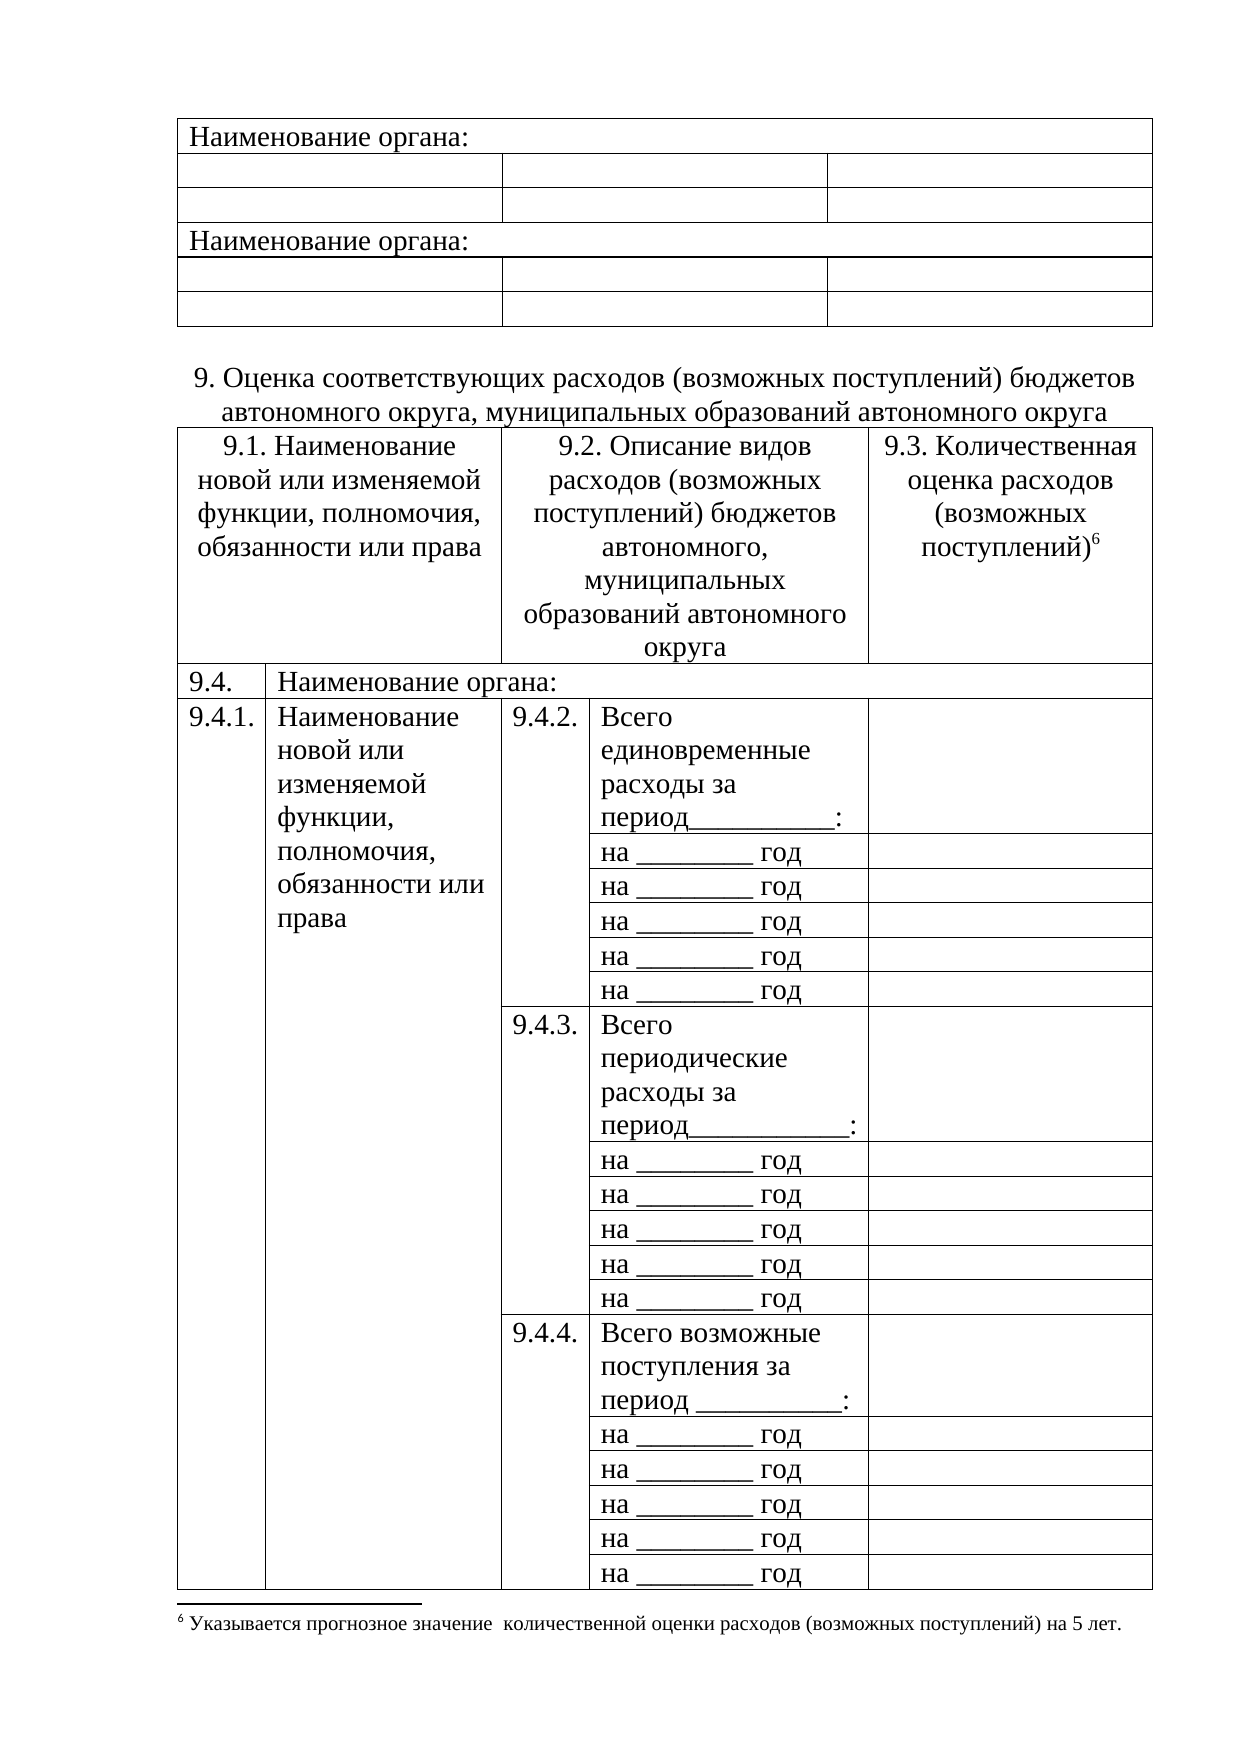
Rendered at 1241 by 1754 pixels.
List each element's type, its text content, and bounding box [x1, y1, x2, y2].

table_cell 9.4. [178, 664, 265, 698]
table_cell на ________ год [590, 972, 868, 1006]
table_cell [828, 154, 1152, 187]
table_cell [828, 292, 1152, 326]
text 9. Оценка соответствующих расходов (возможных поступлений) бюджетов автономного округа, муниципальных образований автономного округа [177, 360, 1152, 427]
table_cell 9.4.2. [502, 699, 589, 1006]
table_cell [178, 188, 502, 222]
table_cell [828, 188, 1152, 222]
table_cell [869, 1520, 1152, 1554]
table_cell Всего единовременные расходы за период__________: [590, 699, 868, 833]
table_cell на ________ год [590, 834, 868, 867]
table_cell на ________ год [590, 1417, 868, 1450]
table_cell [178, 292, 502, 326]
table_cell [869, 1486, 1152, 1519]
table_cell 9.4.4. [502, 1315, 589, 1588]
table_cell на ________ год [590, 1520, 868, 1554]
table_cell Наименование органа: [178, 119, 1152, 153]
table_cell на ________ год [590, 903, 868, 937]
table_cell [503, 154, 827, 187]
table_cell [869, 1211, 1152, 1245]
table_cell на ________ год [590, 1211, 868, 1245]
table_cell [869, 869, 1152, 902]
table_cell [178, 154, 502, 187]
table_cell [869, 1555, 1152, 1588]
table_header 9.3. Количественная оценка расходов (возможных поступлений) [869, 428, 1152, 663]
table_cell Наименование органа: [266, 664, 1152, 698]
table_cell [869, 1177, 1152, 1210]
table_cell [869, 903, 1152, 937]
table_cell [869, 1007, 1152, 1141]
table_cell [869, 938, 1152, 971]
table_cell 9.4.3. [502, 1007, 589, 1314]
table_cell на ________ год [590, 1142, 868, 1176]
table_cell [503, 292, 827, 326]
table_cell [503, 188, 827, 222]
table_cell на ________ год [590, 1486, 868, 1519]
table_cell [869, 834, 1152, 867]
table_header 9.2. Описание видов расходов (возможных поступлений) бюджетов автономного, муниципальных образований автономного округа [502, 428, 868, 663]
table_cell [869, 1417, 1152, 1450]
table_cell на ________ год [590, 869, 868, 902]
table_cell [869, 1280, 1152, 1314]
table_cell [869, 699, 1152, 833]
table_cell 9.4.1. [178, 699, 265, 1588]
table_cell на ________ год [590, 938, 868, 971]
table_cell на ________ год [590, 1555, 868, 1588]
table_cell [869, 1246, 1152, 1279]
table_cell Всего периодические расходы за период___________: [590, 1007, 868, 1141]
table_cell [178, 258, 502, 291]
table_cell [869, 972, 1152, 1006]
table_cell Наименование органа: [178, 223, 1152, 256]
table_cell на ________ год [590, 1177, 868, 1210]
table_cell [828, 258, 1152, 291]
table_header 9.1. Наименование новой или изменяемой функции, полномочия, обязанности или права [178, 428, 501, 663]
table_cell Всего возможные поступления за период __________: [590, 1315, 868, 1416]
table_cell [869, 1451, 1152, 1485]
table_cell [869, 1315, 1152, 1416]
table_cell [266, 699, 501, 1588]
table_cell [503, 258, 827, 291]
table_cell на ________ год [590, 1280, 868, 1314]
table_cell [869, 1142, 1152, 1176]
table_cell на ________ год [590, 1246, 868, 1279]
table_cell на ________ год [590, 1451, 868, 1485]
